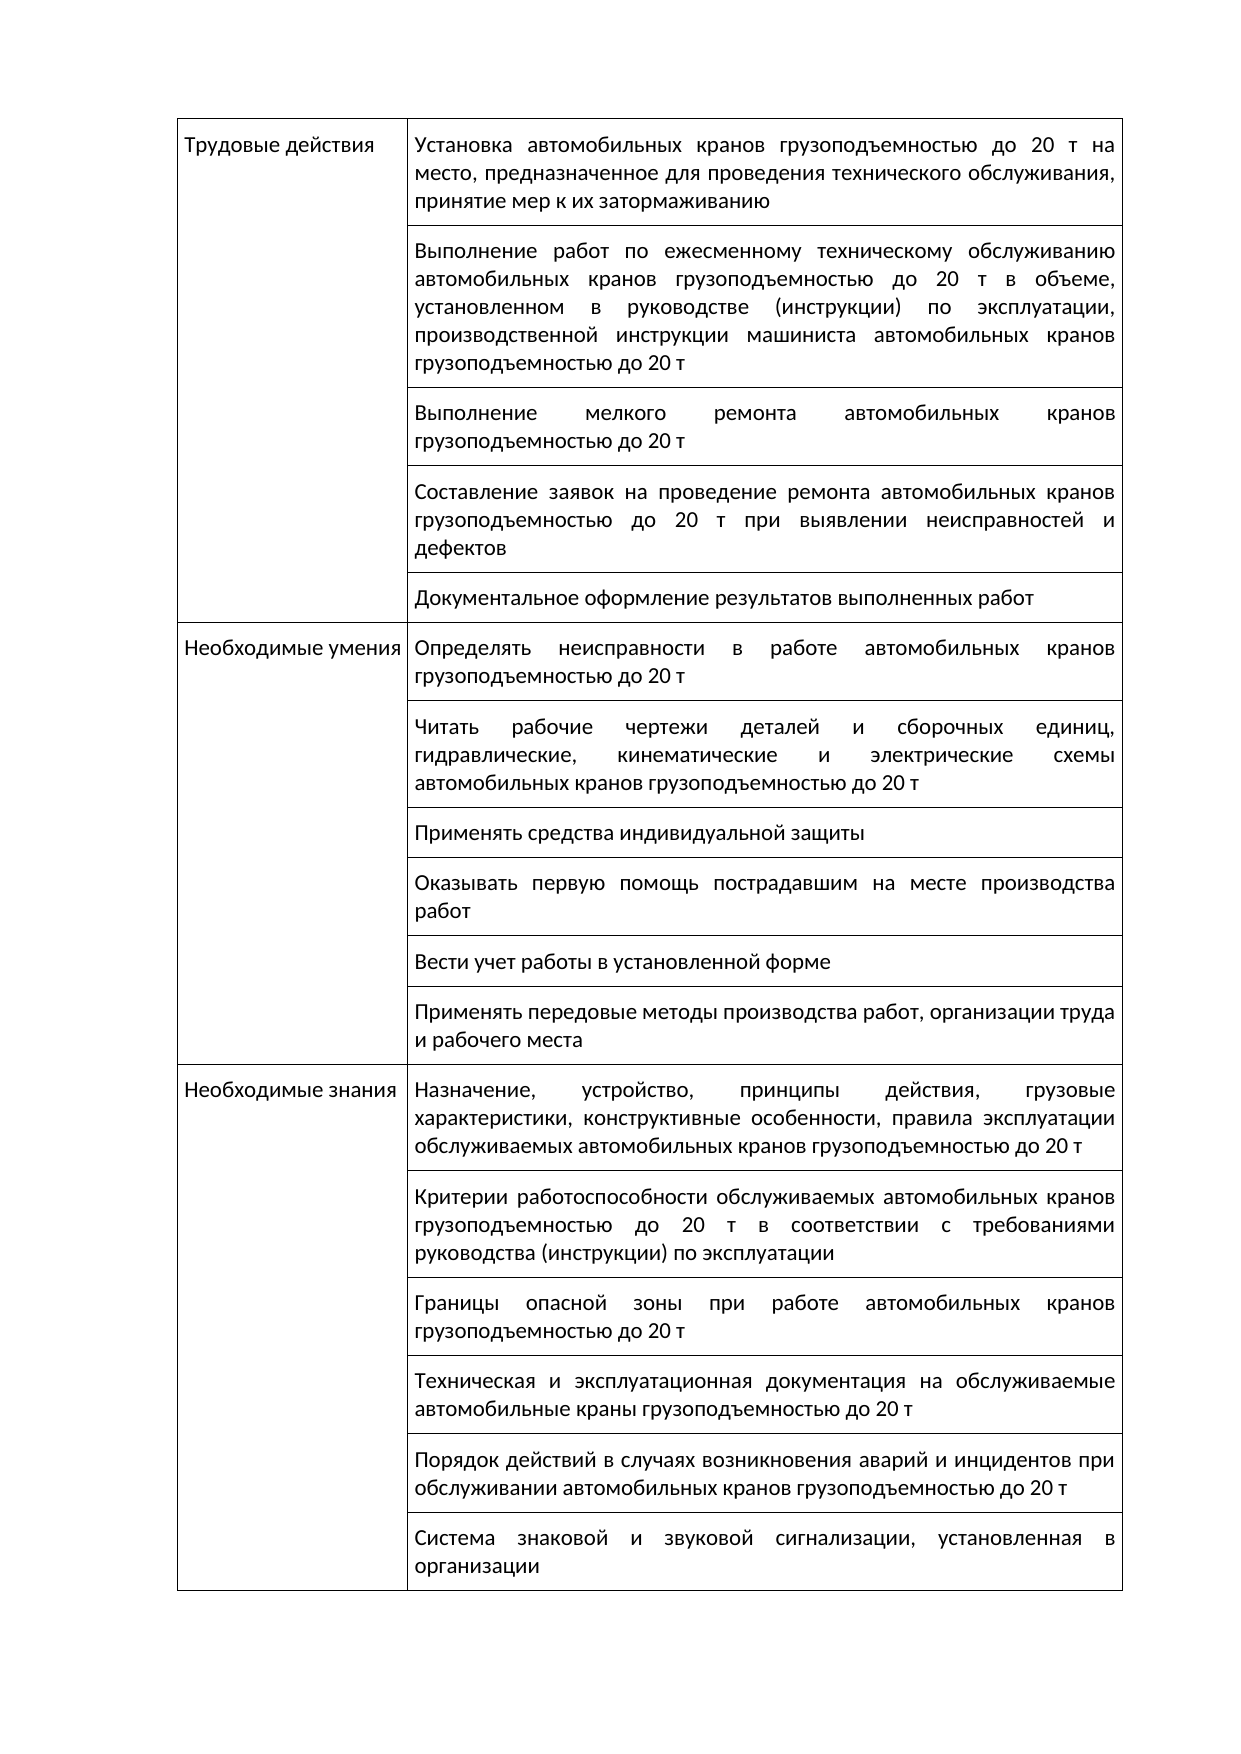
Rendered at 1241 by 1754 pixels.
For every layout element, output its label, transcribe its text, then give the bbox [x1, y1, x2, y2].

table_header Установка автомобильных кранов грузоподъемностью до 20 т на место, предназначенное для проведения технического обслуживания, принятие мер к их затормаживанию [408, 119, 1122, 224]
table_cell Необходимые знания [178, 1065, 407, 1590]
table_cell Определять неисправности в работе автомобильных кранов грузоподъемностью до 20 т [408, 623, 1122, 700]
table_cell Вести учет работы в установленной форме [408, 936, 1122, 986]
table_cell Документальное оформление результатов выполненных работ [408, 573, 1122, 622]
table_cell Система знаковой и звуковой сигнализации, установленная в организации [408, 1513, 1122, 1590]
table_header Трудовые действия [178, 119, 407, 622]
table_cell Читать рабочие чертежи деталей и сборочных единиц, гидравлические, кинематические и электрические схемы автомобильных кранов грузоподъемностью до 20 т [408, 701, 1122, 807]
table_cell Критерии работоспособности обслуживаемых автомобильных кранов грузоподъемностью до 20 т в соответствии с требованиями руководства (инструкции) по эксплуатации [408, 1171, 1122, 1277]
table_cell Необходимые умения [178, 623, 407, 1064]
table_cell Границы опасной зоны при работе автомобильных кранов грузоподъемностью до 20 т [408, 1278, 1122, 1355]
table_cell Назначение, устройство, принципы действия, грузовые характеристики, конструктивные особенности, правила эксплуатации обслуживаемых автомобильных кранов грузоподъемностью до 20 т [408, 1065, 1122, 1170]
table_cell Техническая и эксплуатационная документация на обслуживаемые автомобильные краны грузоподъемностью до 20 т [408, 1356, 1122, 1433]
table_cell Применять передовые методы производства работ, организации труда и рабочего места [408, 987, 1122, 1064]
table_cell Выполнение мелкого ремонта автомобильных кранов грузоподъемностью до 20 т [408, 388, 1122, 465]
table_cell Порядок действий в случаях возникновения аварий и инцидентов при обслуживании автомобильных кранов грузоподъемностью до 20 т [408, 1434, 1122, 1512]
table_cell Составление заявок на проведение ремонта автомобильных кранов грузоподъемностью до 20 т при выявлении неисправностей и дефектов [408, 466, 1122, 572]
table_cell Выполнение работ по ежесменному техническому обслуживанию автомобильных кранов грузоподъемностью до 20 т в объеме, установленном в руководстве (инструкции) по эксплуатации, производственной инструкции машиниста автомобильных кранов грузоподъемностью до 20 т [408, 226, 1122, 387]
table_cell Применять средства индивидуальной защиты [408, 808, 1122, 857]
table_cell Оказывать первую помощь пострадавшим на месте производства работ [408, 858, 1122, 935]
